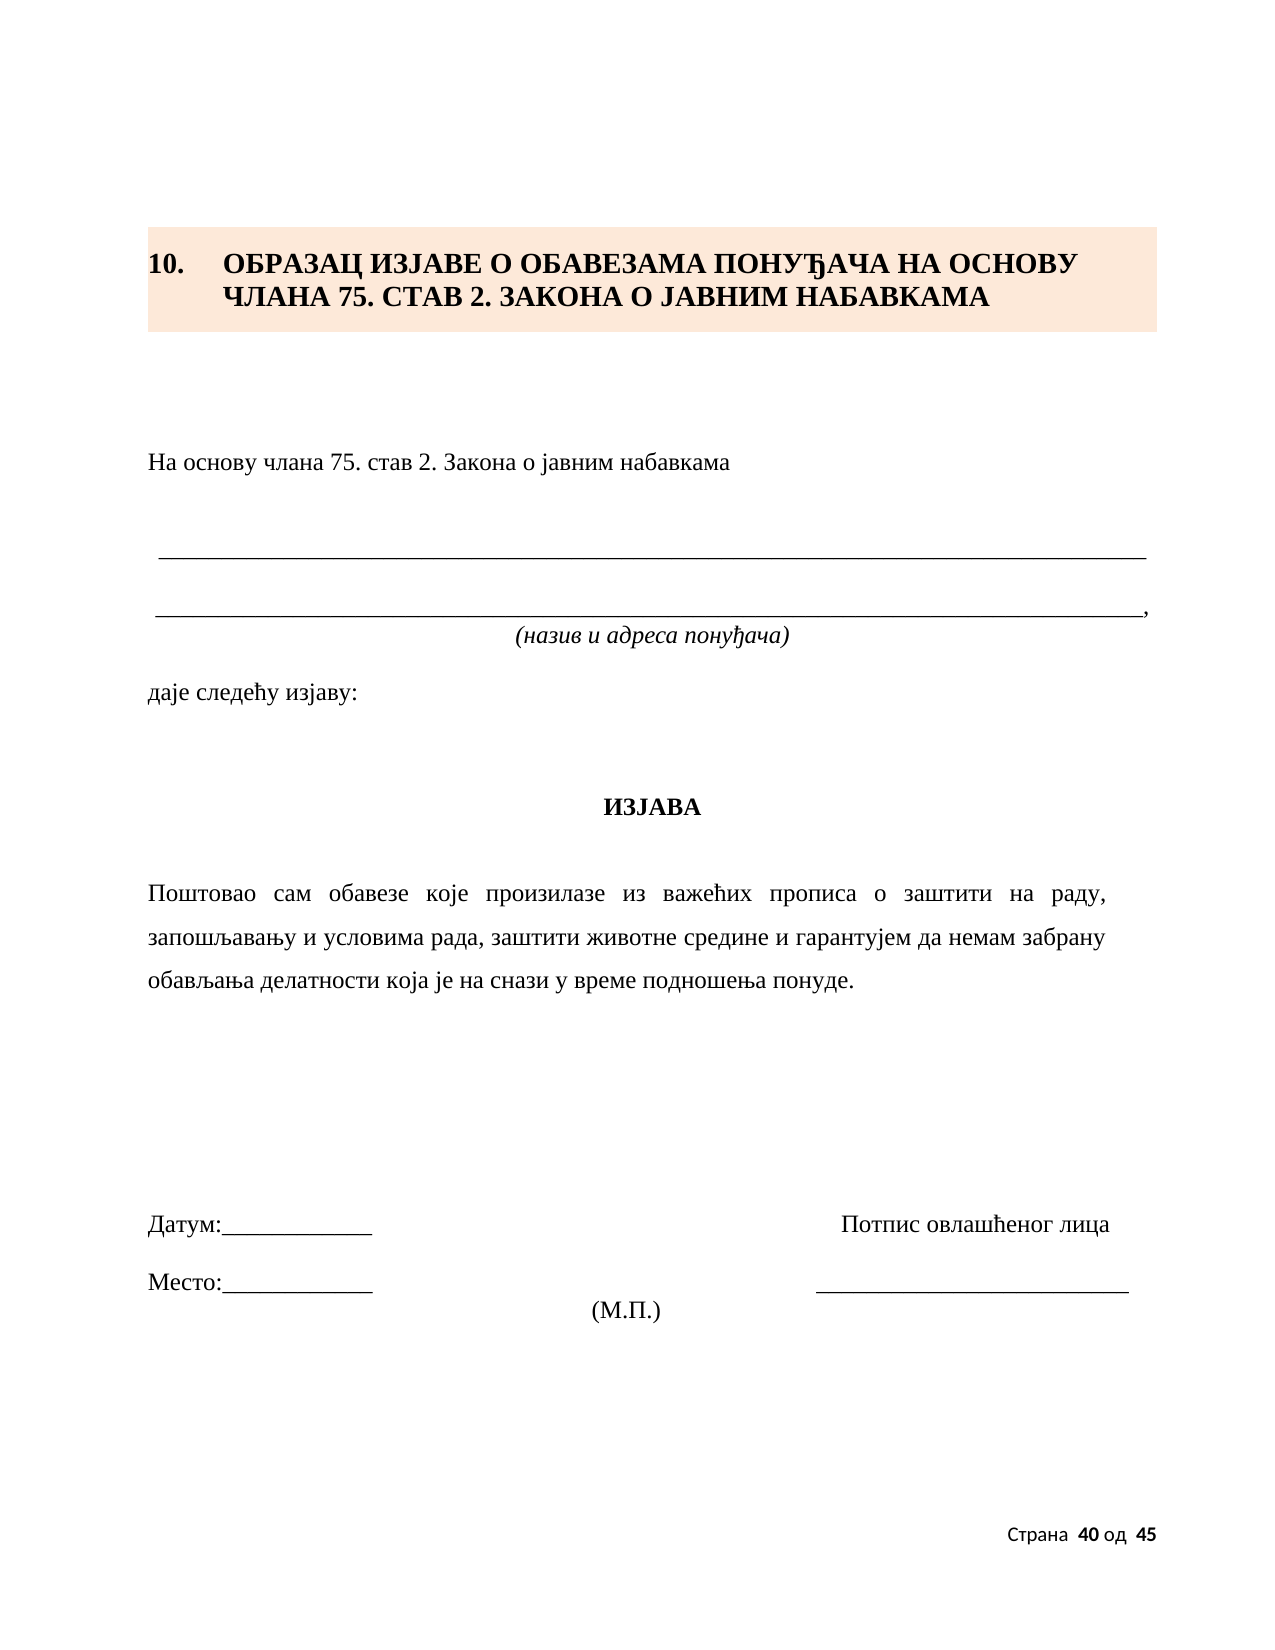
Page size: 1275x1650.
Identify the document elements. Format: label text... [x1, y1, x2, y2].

text Датум:____________ Потпис овлашћеног лица [148, 1209, 1157, 1238]
text 10. ОБРАЗАЦ ИЗЈАВЕ О ОБАВЕЗАМА ПОНУЂАЧА НА ОСНОВУ ЧЛАНА 75. СТАВ 2. ЗАКОНА О ЈАВНИМ НАБАВКАМА [148, 246, 1157, 313]
text На основу члана 75. став 2. Закона о јавним набавкама [148, 447, 1157, 476]
text (назив и адреса понуђача) [148, 620, 1157, 648]
text Место:____________ _________________________ [148, 1267, 1157, 1295]
text _______________________________________________________________________________, [148, 591, 1157, 620]
text _______________________________________________________________________________ [148, 533, 1157, 562]
text даје следећу изјаву: [148, 677, 1157, 706]
text Поштовао сам обавезе које произилазе из важећих прописа о заштити на раду, запошљавању и условима рада, заштити животне средине и гарантујем да немам забрану обављања делатности која је на снази у време подношења понуде. [148, 878, 1107, 993]
text ИЗЈАВА [148, 792, 1157, 821]
text (М.П.) [148, 1295, 1157, 1324]
